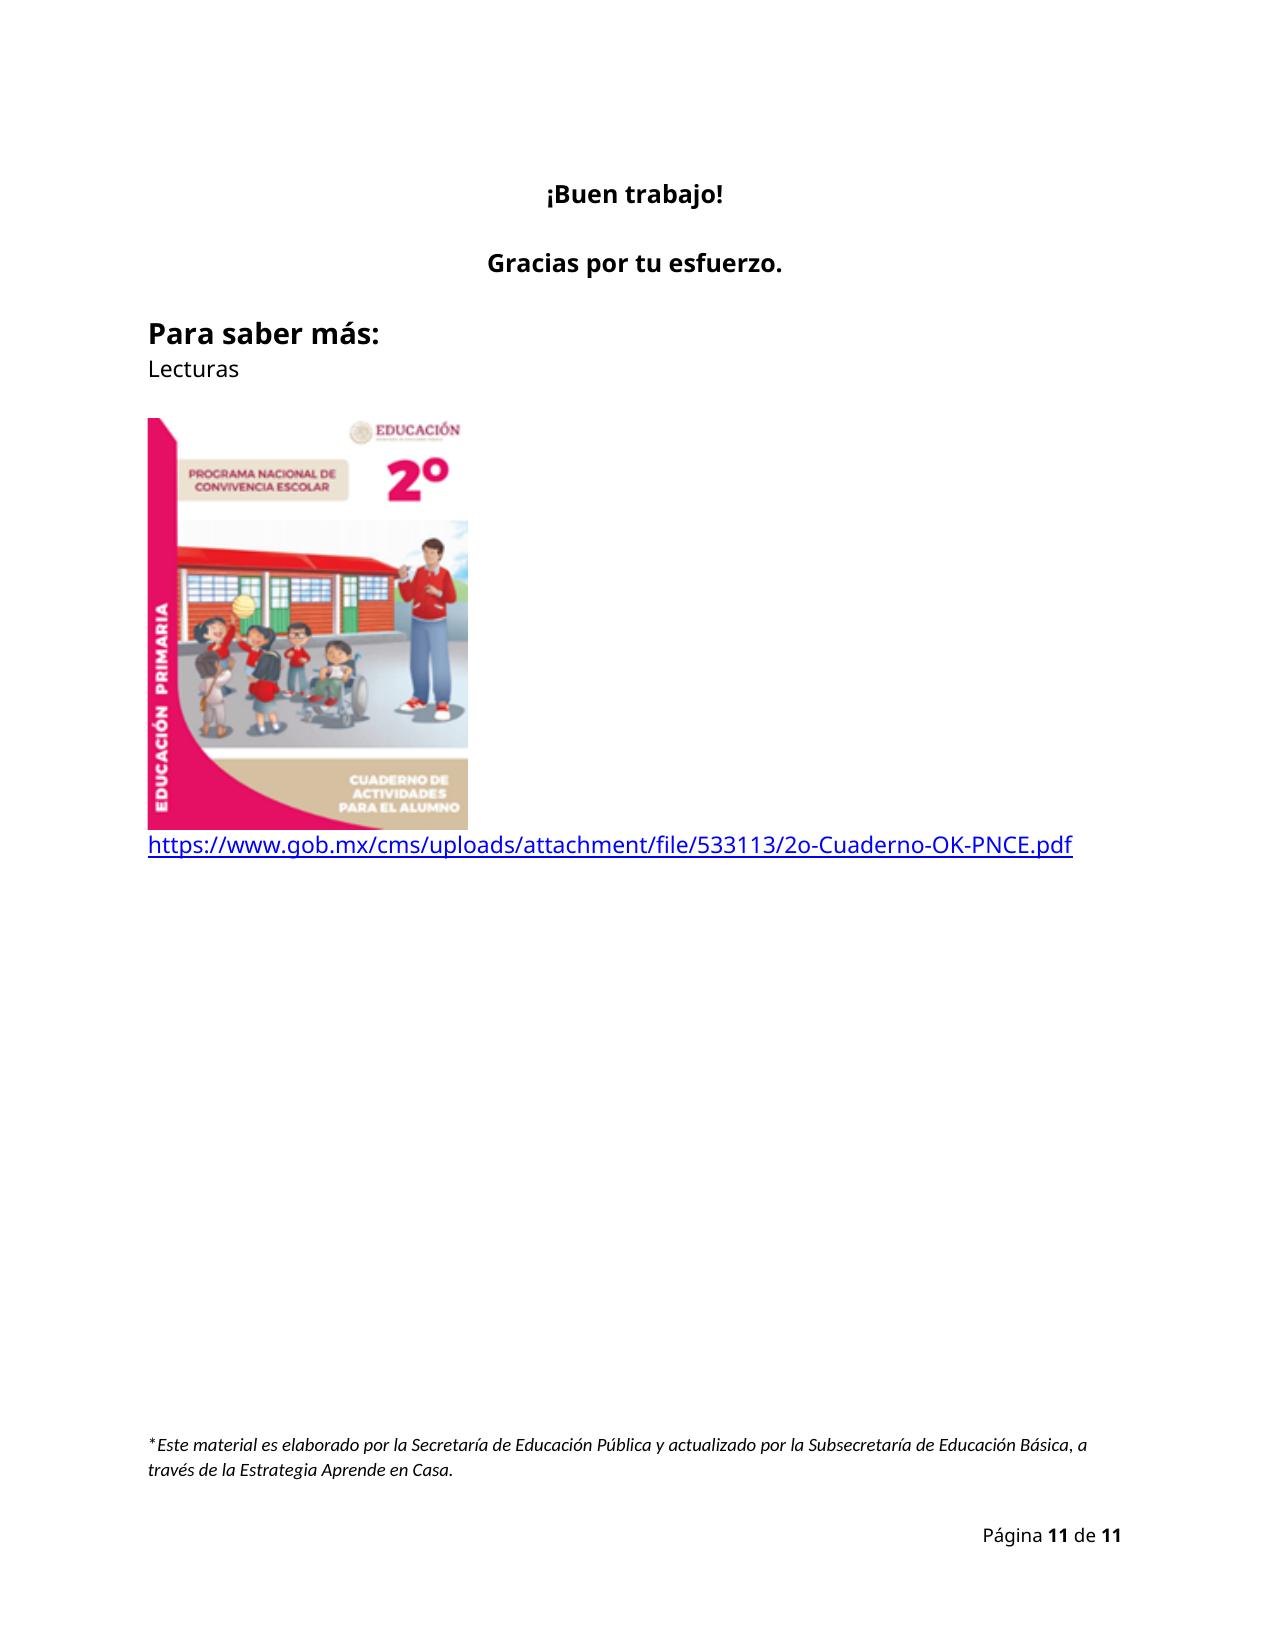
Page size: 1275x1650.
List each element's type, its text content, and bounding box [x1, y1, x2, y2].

picture [147, 418, 468, 830]
text https://www.gob.mx/cms/uploads/attachment/file/533113/2o-Cuaderno-OK-PNCE.pdf [148, 829, 1122, 861]
text Gracias por tu esfuerzo. [148, 245, 1122, 279]
text ¡Buen trabajo! [148, 177, 1122, 211]
text Para saber más: [148, 313, 1122, 353]
text Lecturas [148, 353, 1122, 384]
